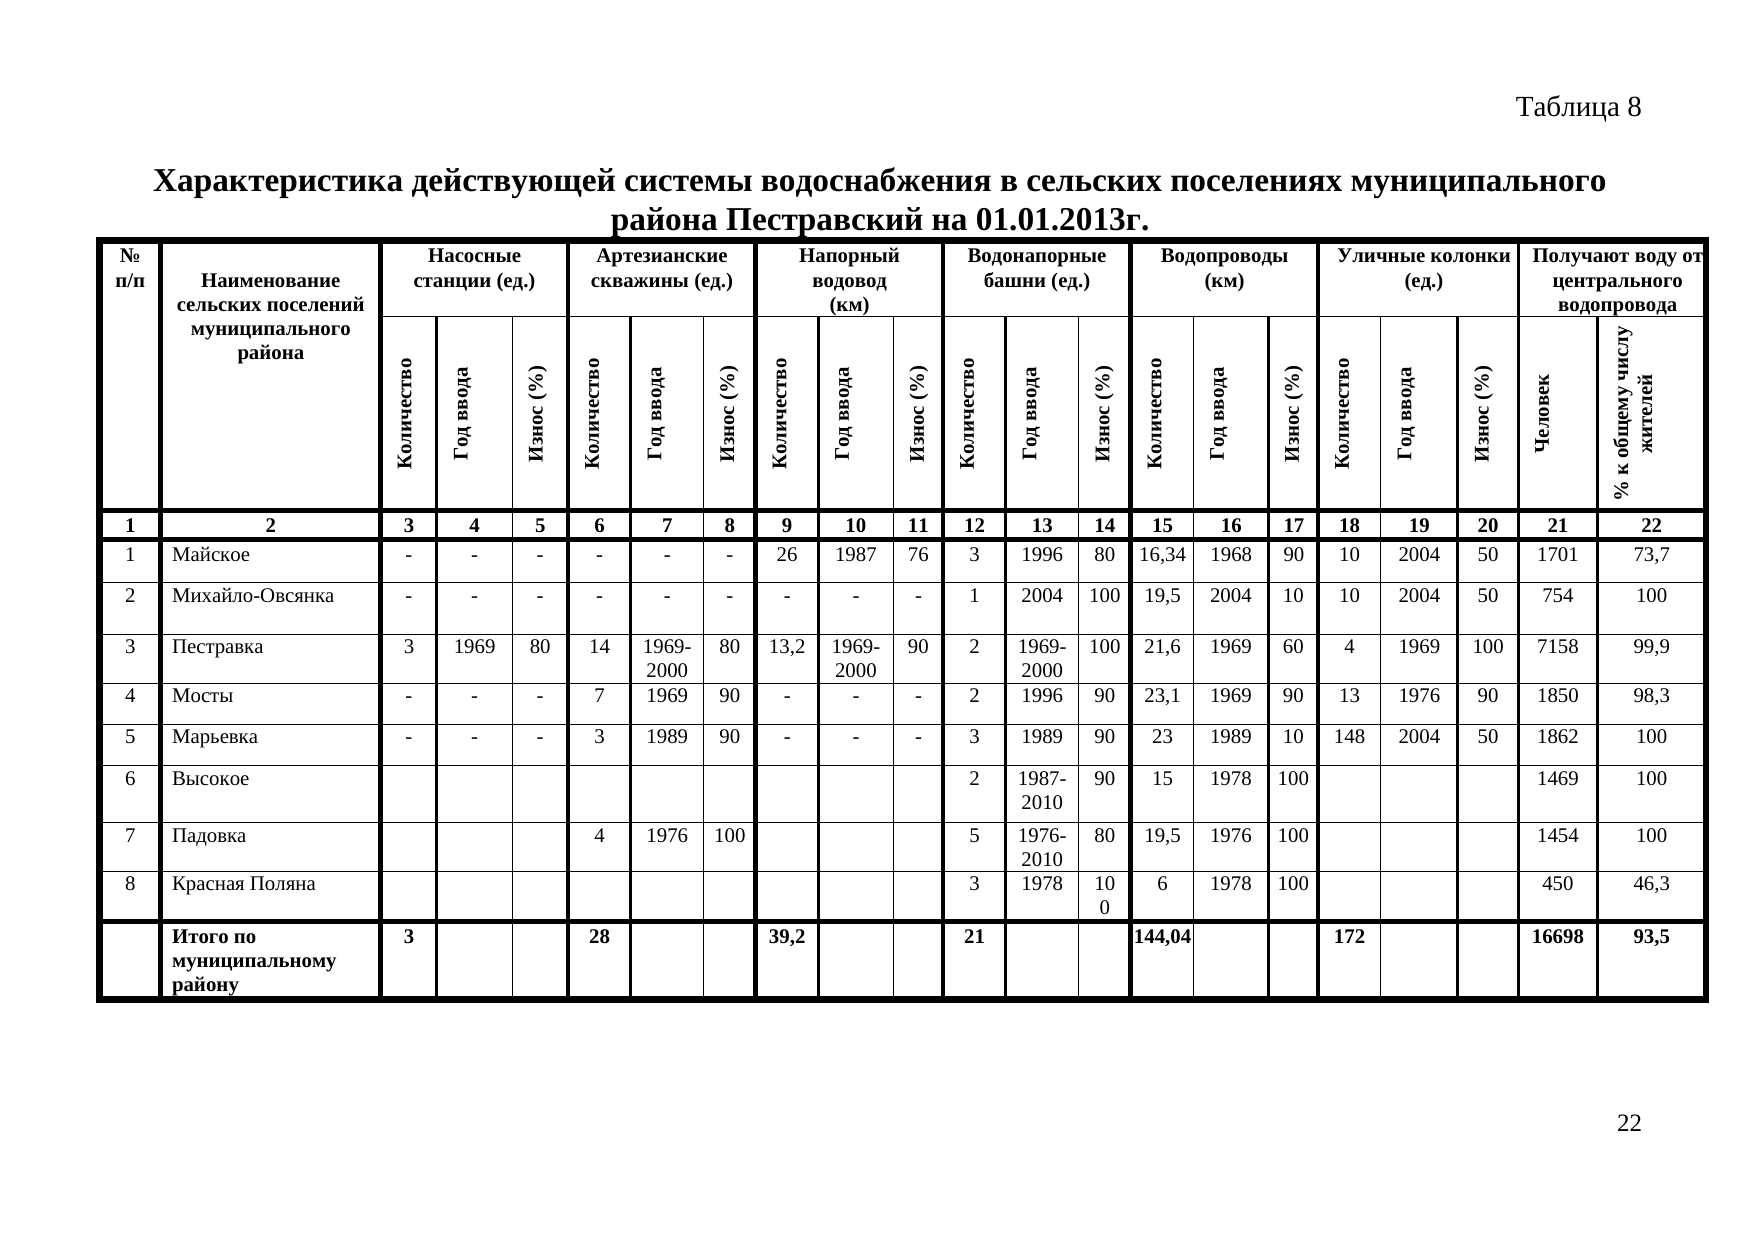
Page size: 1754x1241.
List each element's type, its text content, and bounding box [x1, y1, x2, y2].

table_cell 13 [1007, 513, 1078, 537]
table_cell 1976 [1381, 684, 1456, 724]
table_cell 100 [1599, 823, 1703, 871]
table_cell [438, 872, 512, 919]
table_cell 90 [1270, 684, 1316, 724]
table_cell % к общему числу жителей [1599, 317, 1703, 508]
table_cell [704, 872, 753, 919]
table_cell 13,2 [758, 635, 817, 682]
table_cell 76 [894, 542, 941, 582]
table_cell [1270, 924, 1316, 996]
table_cell 15 [1133, 766, 1193, 822]
table_cell 2004 [1007, 583, 1078, 634]
table_cell 90 [1079, 684, 1128, 724]
table_cell 3 [383, 513, 435, 537]
table_cell 80 [513, 635, 566, 682]
table_cell 100 [1270, 823, 1316, 871]
table_cell 1976-2010 [1007, 823, 1078, 871]
table_cell 5 [945, 823, 1004, 871]
table_cell 99,9 [1599, 635, 1703, 682]
table_cell 60 [1270, 635, 1316, 682]
table_header Наименование сельских поселений муниципального района [163, 244, 378, 508]
table_cell - [438, 542, 512, 582]
table_cell - [704, 583, 753, 634]
table_cell - [383, 583, 435, 634]
table_cell [513, 766, 566, 822]
table_cell Износ (%) [513, 317, 566, 508]
table_cell [758, 823, 817, 871]
table_cell [894, 823, 941, 871]
table_cell - [513, 684, 566, 724]
table_cell 172 [1320, 924, 1380, 996]
table_cell 10 [820, 513, 893, 537]
table_cell [704, 924, 753, 996]
table_cell 28 [570, 924, 629, 996]
table_cell 46,3 [1599, 872, 1703, 919]
table_cell - [513, 725, 566, 765]
table_cell [894, 872, 941, 919]
table_cell [1320, 872, 1380, 919]
table_cell 90 [894, 635, 941, 682]
table_cell 1996 [1007, 684, 1078, 724]
table_cell 7 [103, 823, 158, 871]
table_cell [438, 766, 512, 822]
table_cell 1469 [1520, 766, 1596, 822]
table_cell - [438, 684, 512, 724]
table_cell 450 [1520, 872, 1596, 919]
table_cell 5 [513, 513, 566, 537]
table_cell - [820, 684, 893, 724]
table_cell 1978 [1007, 872, 1078, 919]
table_cell 17 [1270, 513, 1316, 537]
table_cell - [894, 684, 941, 724]
table_cell - [383, 725, 435, 765]
table_cell 80 [1079, 542, 1128, 582]
table_cell - [632, 583, 703, 634]
table_cell 1969-2000 [632, 635, 703, 682]
table_cell 10 [1320, 542, 1380, 582]
table_cell 90 [1079, 725, 1128, 765]
table_cell [894, 766, 941, 822]
table_cell 18 [1320, 513, 1380, 537]
table_cell 19,5 [1133, 823, 1193, 871]
table_cell [570, 766, 629, 822]
table_cell 148 [1320, 725, 1380, 765]
table_cell 13 [1320, 684, 1380, 724]
table_cell [1381, 872, 1456, 919]
table_cell 90 [1459, 684, 1517, 724]
table_cell 90 [704, 725, 753, 765]
table_cell [513, 924, 566, 996]
table_cell 98,3 [1599, 684, 1703, 724]
table_cell 1969 [1194, 635, 1267, 682]
table_cell Падовка [163, 823, 378, 871]
table_cell Высокое [163, 766, 378, 822]
table_cell Износ (%) [894, 317, 941, 508]
table_cell [1320, 823, 1380, 871]
table_cell 26 [758, 542, 817, 582]
table_cell [1459, 823, 1517, 871]
table_cell 4 [1320, 635, 1380, 682]
table_cell 80 [704, 635, 753, 682]
table_cell 1969 [632, 684, 703, 724]
table_cell 1850 [1520, 684, 1596, 724]
table_cell Год ввода [438, 317, 512, 508]
table_cell Износ (%) [1079, 317, 1128, 508]
table_cell 2 [945, 635, 1004, 682]
table_cell Год ввода [632, 317, 703, 508]
table_cell [513, 872, 566, 919]
table_cell 2 [945, 766, 1004, 822]
table_cell 2 [163, 513, 378, 537]
table_cell 1969-2000 [820, 635, 893, 682]
table_cell [1320, 766, 1380, 822]
table_cell [632, 766, 703, 822]
table_cell [1381, 823, 1456, 871]
table_cell 23,1 [1133, 684, 1193, 724]
table_cell 19 [1381, 513, 1456, 537]
table_cell 1978 [1194, 872, 1267, 919]
table_cell 21 [945, 924, 1004, 996]
table_cell 1969-2000 [1007, 635, 1078, 682]
table_header Уличные колонки (ед.) [1320, 244, 1517, 316]
table_cell [103, 924, 158, 996]
table_cell 1862 [1520, 725, 1596, 765]
table_cell [513, 823, 566, 871]
table_cell [1459, 872, 1517, 919]
table_header Артезианские скважины (ед.) [570, 244, 753, 316]
table_cell [894, 924, 941, 996]
table_cell 100 [1079, 872, 1128, 919]
table_cell 1454 [1520, 823, 1596, 871]
table_cell 9 [758, 513, 817, 537]
table_cell Красная Поляна [163, 872, 378, 919]
table_cell 15 [1133, 513, 1193, 537]
table_cell 8 [103, 872, 158, 919]
table_cell 10 [1270, 583, 1316, 634]
table_cell 2 [945, 684, 1004, 724]
table_header Получают воду от центрального водопровода [1520, 244, 1703, 316]
table_cell 100 [1599, 583, 1703, 634]
table_cell 1989 [1194, 725, 1267, 765]
table_cell 3 [570, 725, 629, 765]
table_cell - [513, 542, 566, 582]
table_cell [820, 823, 893, 871]
table_cell 2004 [1381, 583, 1456, 634]
table_cell - [894, 725, 941, 765]
table_cell - [820, 583, 893, 634]
table_cell 3 [945, 872, 1004, 919]
table_cell Год ввода [1381, 317, 1456, 508]
table_cell 2004 [1381, 725, 1456, 765]
table_cell - [758, 725, 817, 765]
table_cell 144,04 [1133, 924, 1193, 996]
table_cell 4 [103, 684, 158, 724]
table_cell 1 [945, 583, 1004, 634]
table_cell [383, 766, 435, 822]
table_cell - [383, 684, 435, 724]
table_cell 50 [1459, 725, 1517, 765]
table_cell - [632, 542, 703, 582]
table_cell [820, 872, 893, 919]
table_header Водонапорные башни (ед.) [945, 244, 1128, 316]
table_cell - [438, 583, 512, 634]
table_cell Год ввода [820, 317, 893, 508]
table_cell 50 [1459, 583, 1517, 634]
table_cell 6 [103, 766, 158, 822]
table_cell 1989 [632, 725, 703, 765]
table_cell 3 [945, 542, 1004, 582]
table_cell [570, 872, 629, 919]
table_cell 4 [438, 513, 512, 537]
table_cell [383, 823, 435, 871]
table_cell 14 [1079, 513, 1128, 537]
table_cell 754 [1520, 583, 1596, 634]
table_cell - [438, 725, 512, 765]
table_cell 93,5 [1599, 924, 1703, 996]
table_cell Марьевка [163, 725, 378, 765]
table_cell 22 [1599, 513, 1703, 537]
table_cell 21 [1520, 513, 1596, 537]
table_cell 80 [1079, 823, 1128, 871]
table_cell Количество [1133, 317, 1193, 508]
table_cell - [894, 583, 941, 634]
table_cell 100 [704, 823, 753, 871]
table_cell - [704, 542, 753, 582]
table_cell [1459, 766, 1517, 822]
table_cell 1976 [1194, 823, 1267, 871]
table_cell 1968 [1194, 542, 1267, 582]
table_cell 39,2 [758, 924, 817, 996]
table_cell 90 [704, 684, 753, 724]
table_cell - [383, 542, 435, 582]
table_cell 3 [103, 635, 158, 682]
table_cell 7 [570, 684, 629, 724]
table_cell 10 [1270, 725, 1316, 765]
table_cell 1969 [438, 635, 512, 682]
table_cell 2 [103, 583, 158, 634]
table_cell Год ввода [1194, 317, 1267, 508]
table_cell Износ (%) [704, 317, 753, 508]
table_cell - [513, 583, 566, 634]
table_cell 16 [1194, 513, 1267, 537]
table_cell Мосты [163, 684, 378, 724]
table_cell 100 [1599, 725, 1703, 765]
table_cell Пестравка [163, 635, 378, 682]
table_cell Человек [1520, 317, 1596, 508]
table_cell 8 [704, 513, 753, 537]
table_cell Количество [945, 317, 1004, 508]
table_header № п/п [103, 244, 158, 508]
table_cell [632, 872, 703, 919]
table_cell 73,7 [1599, 542, 1703, 582]
table_cell - [820, 725, 893, 765]
table_cell 100 [1599, 766, 1703, 822]
table_cell [704, 766, 753, 822]
table_cell [820, 924, 893, 996]
table_cell [1007, 924, 1078, 996]
table_cell Год ввода [1007, 317, 1078, 508]
table_cell 21,6 [1133, 635, 1193, 682]
table_cell 100 [1270, 766, 1316, 822]
table_cell 14 [570, 635, 629, 682]
table_cell 1 [103, 513, 158, 537]
table_cell Количество [383, 317, 435, 508]
table_cell [758, 766, 817, 822]
table_cell 4 [570, 823, 629, 871]
table_cell 16,34 [1133, 542, 1193, 582]
table_cell 10 [1320, 583, 1380, 634]
table_cell 1987-2010 [1007, 766, 1078, 822]
table_cell 3 [945, 725, 1004, 765]
table_cell 5 [103, 725, 158, 765]
table_cell - [758, 583, 817, 634]
table_cell 6 [570, 513, 629, 537]
table_header Насосные станции (ед.) [383, 244, 566, 316]
table_cell Итого по муниципальному району [163, 924, 378, 996]
table_cell 20 [1459, 513, 1517, 537]
table_cell 100 [1459, 635, 1517, 682]
table_cell 100 [1270, 872, 1316, 919]
table_cell 1987 [820, 542, 893, 582]
table_cell 7158 [1520, 635, 1596, 682]
text Таблица 8 [118, 89, 1642, 122]
table_cell 50 [1459, 542, 1517, 582]
table_cell 1701 [1520, 542, 1596, 582]
table_cell 12 [945, 513, 1004, 537]
table_cell Михайло-Овсянка [163, 583, 378, 634]
table_cell Количество [758, 317, 817, 508]
table_cell Количество [1320, 317, 1380, 508]
table_cell [632, 924, 703, 996]
table_cell 1 [103, 542, 158, 582]
table_cell 19,5 [1133, 583, 1193, 634]
table_cell 1996 [1007, 542, 1078, 582]
table_cell [1381, 924, 1456, 996]
table_cell 90 [1270, 542, 1316, 582]
table_cell [1381, 766, 1456, 822]
table_cell 100 [1079, 583, 1128, 634]
table_header Напорный водовод (км) [758, 244, 941, 316]
table_cell 1976 [632, 823, 703, 871]
table_cell [1459, 924, 1517, 996]
table_cell 1969 [1194, 684, 1267, 724]
table_cell 1969 [1381, 635, 1456, 682]
table_cell 3 [383, 635, 435, 682]
table_cell 2004 [1194, 583, 1267, 634]
table_cell 2004 [1381, 542, 1456, 582]
table_cell [1079, 924, 1128, 996]
table_cell 7 [632, 513, 703, 537]
table_cell 100 [1079, 635, 1128, 682]
table_cell [820, 766, 893, 822]
table_cell [758, 872, 817, 919]
table_cell 1978 [1194, 766, 1267, 822]
table_cell [1194, 924, 1267, 996]
table_cell 11 [894, 513, 941, 537]
table_cell 90 [1079, 766, 1128, 822]
table_cell - [758, 684, 817, 724]
table_cell Износ (%) [1459, 317, 1517, 508]
table_cell Износ (%) [1270, 317, 1316, 508]
table_cell Майское [163, 542, 378, 582]
text Характеристика действующей системы водоснабжения в сельских поселениях муниципального района Пестравский на 01.01.2013г. [118, 161, 1642, 237]
table_cell 23 [1133, 725, 1193, 765]
table_header Водопроводы (км) [1133, 244, 1316, 316]
table_cell - [570, 542, 629, 582]
table_cell - [570, 583, 629, 634]
table_cell 1989 [1007, 725, 1078, 765]
table_cell [438, 924, 512, 996]
table_cell [383, 872, 435, 919]
table_cell [438, 823, 512, 871]
table_cell 3 [383, 924, 435, 996]
table_cell 16698 [1520, 924, 1596, 996]
table_cell Количество [570, 317, 629, 508]
table_cell 6 [1133, 872, 1193, 919]
